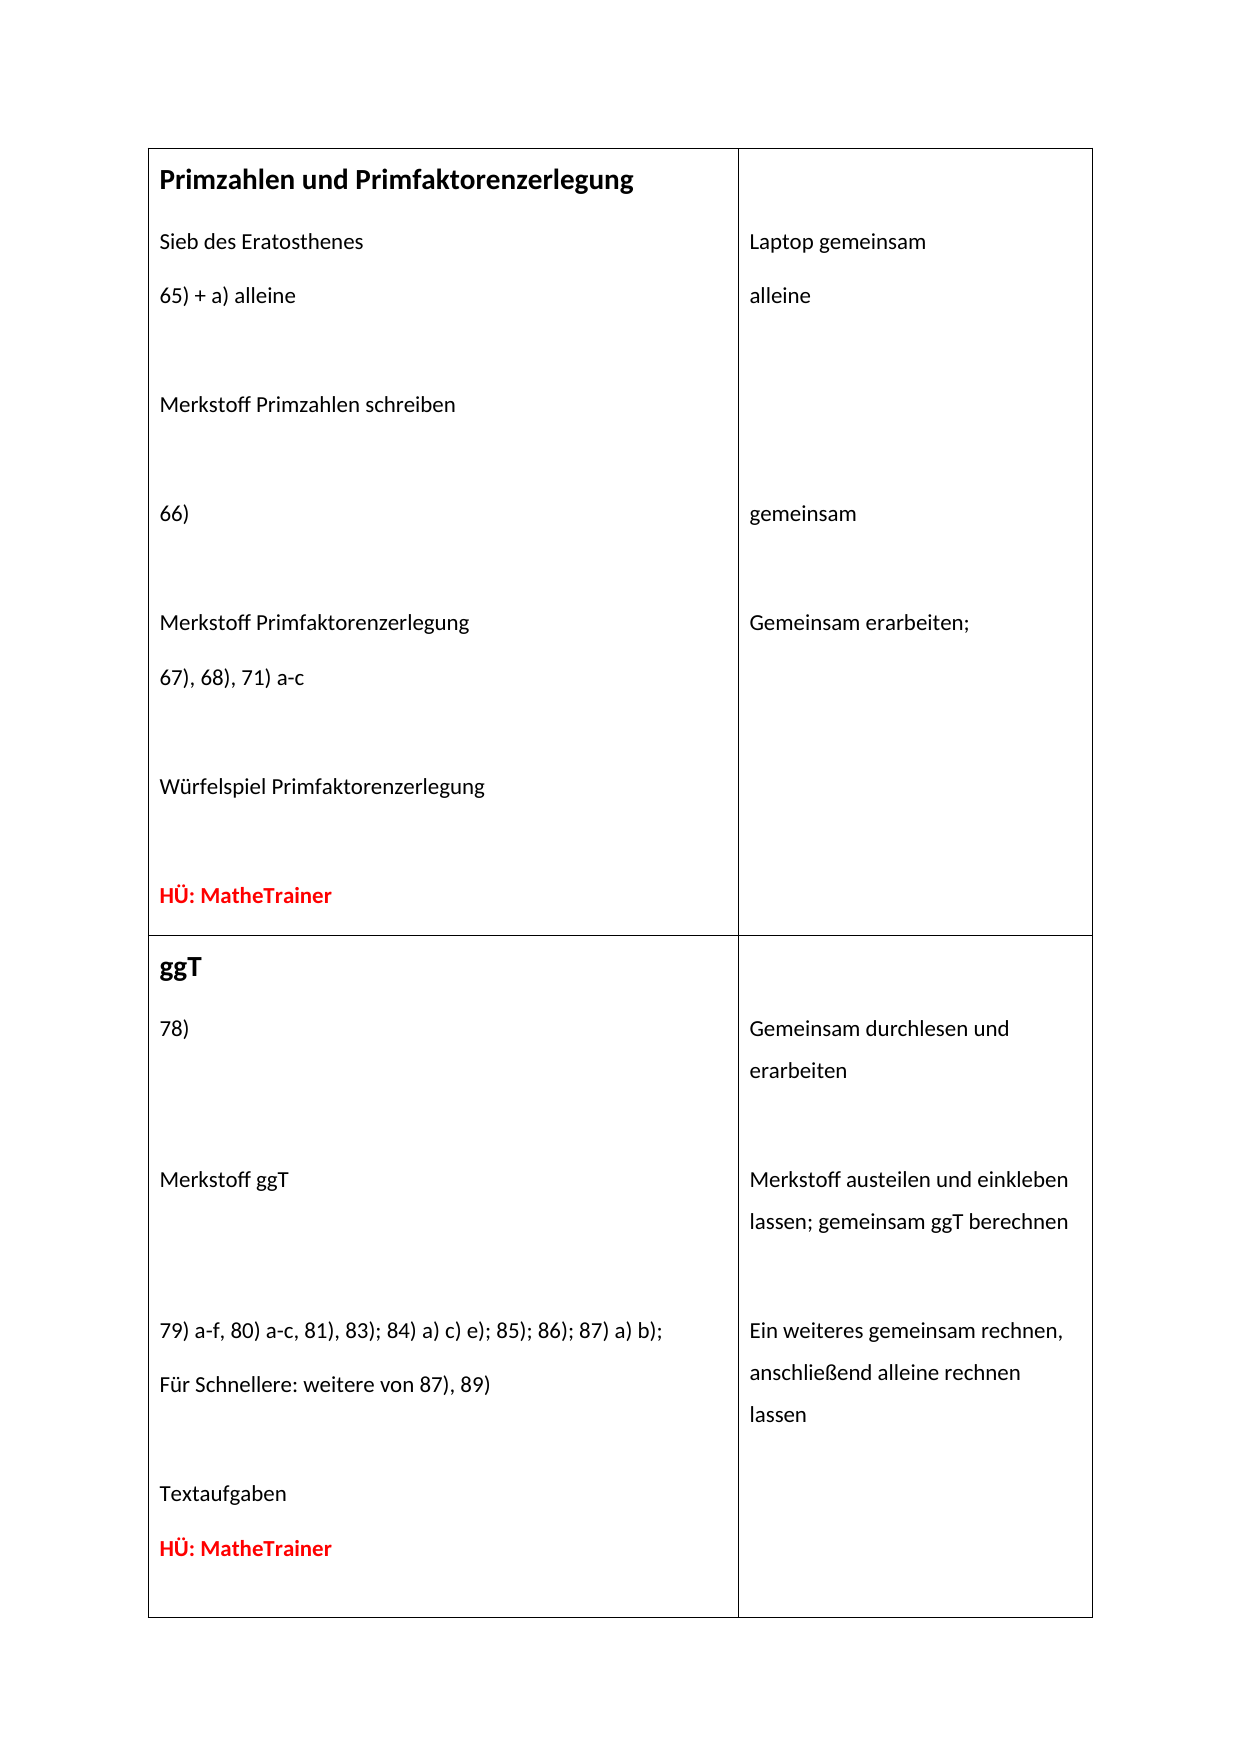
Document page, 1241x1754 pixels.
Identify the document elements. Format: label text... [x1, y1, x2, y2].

table_cell Laptop gemeinsam alleine gemeinsam Gemeinsam erarbeiten; [739, 149, 1092, 934]
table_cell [149, 936, 738, 1617]
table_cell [739, 936, 1092, 1617]
table_cell Primzahlen und Primfaktorenzerlegung Sieb des Eratosthenes 65) + a) alleine Merkstoff Primzahlen schreiben 66) Merkstoff Primfaktorenzerlegung 67), 68), 71) a-c Würfelspiel Primfaktorenzerlegung HÜ: MatheTrainer [149, 149, 738, 934]
